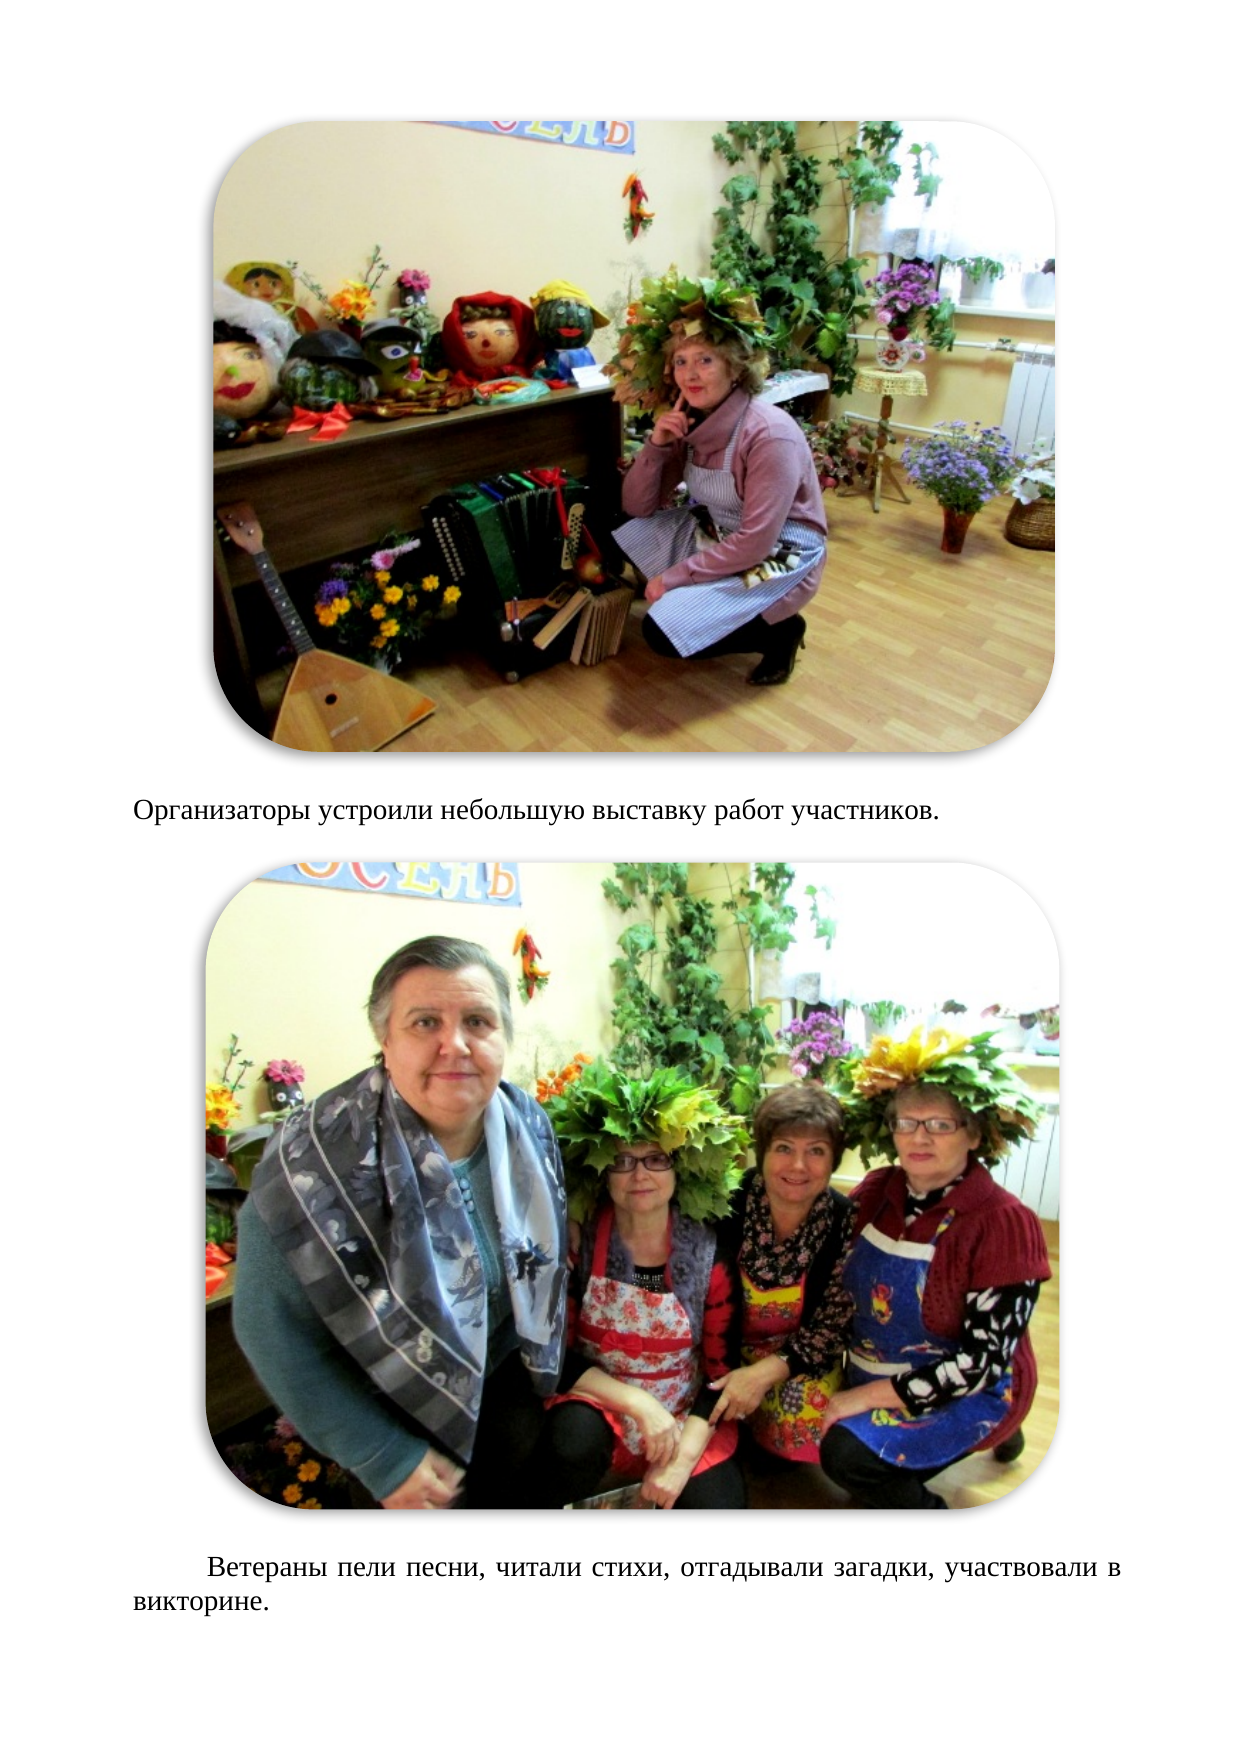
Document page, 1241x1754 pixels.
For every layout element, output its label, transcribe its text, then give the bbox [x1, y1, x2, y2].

text Организаторы устроили небольшую выставку работ участников. [133, 792, 1122, 826]
picture [213, 121, 1055, 752]
text Ветераны пели песни, читали стихи, отгадывали загадки, участвовали в викторине. [133, 1549, 1122, 1616]
picture [205, 862, 1060, 1510]
